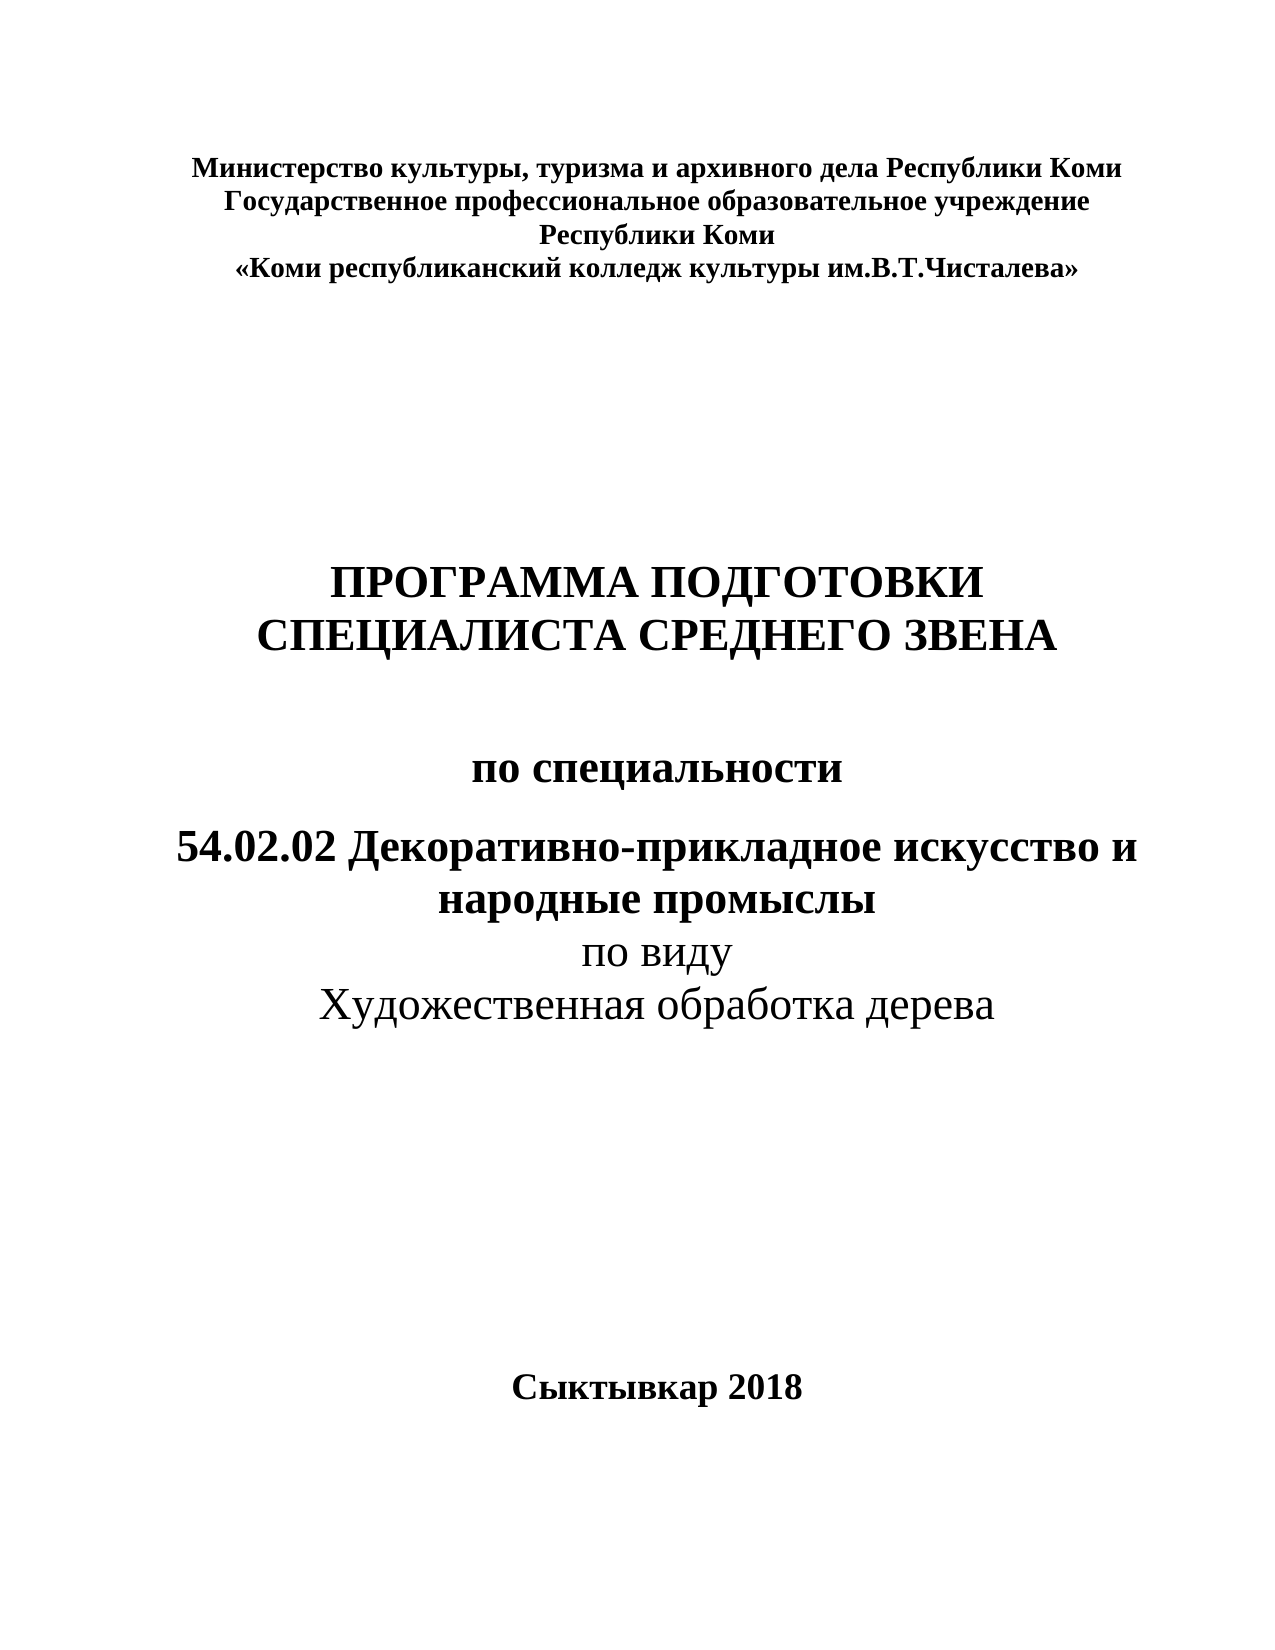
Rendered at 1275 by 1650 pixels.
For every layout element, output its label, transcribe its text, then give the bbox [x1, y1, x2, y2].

text 54.02.02 Декоративно-прикладное искусство и народные промыслы [133, 818, 1181, 924]
text Государственное профессиональное образовательное учреждение [133, 183, 1181, 217]
text СПЕЦИАЛИСТА СРЕДНЕГО ЗВЕНА [133, 608, 1181, 660]
text по виду [133, 924, 1181, 977]
text Республики Коми [133, 217, 1181, 251]
text Сыктывкар 2018 [133, 1365, 1181, 1408]
text «Коми республиканский колледж культуры им.В.Т.Чисталева» [133, 251, 1181, 284]
text Министерство культуры, туризма и архивного дела Республики Коми [133, 150, 1181, 183]
text ПРОГРАММА ПОДГОТОВКИ [133, 555, 1181, 608]
text Художественная обработка дерева [133, 977, 1181, 1029]
text по специальности [133, 739, 1181, 792]
